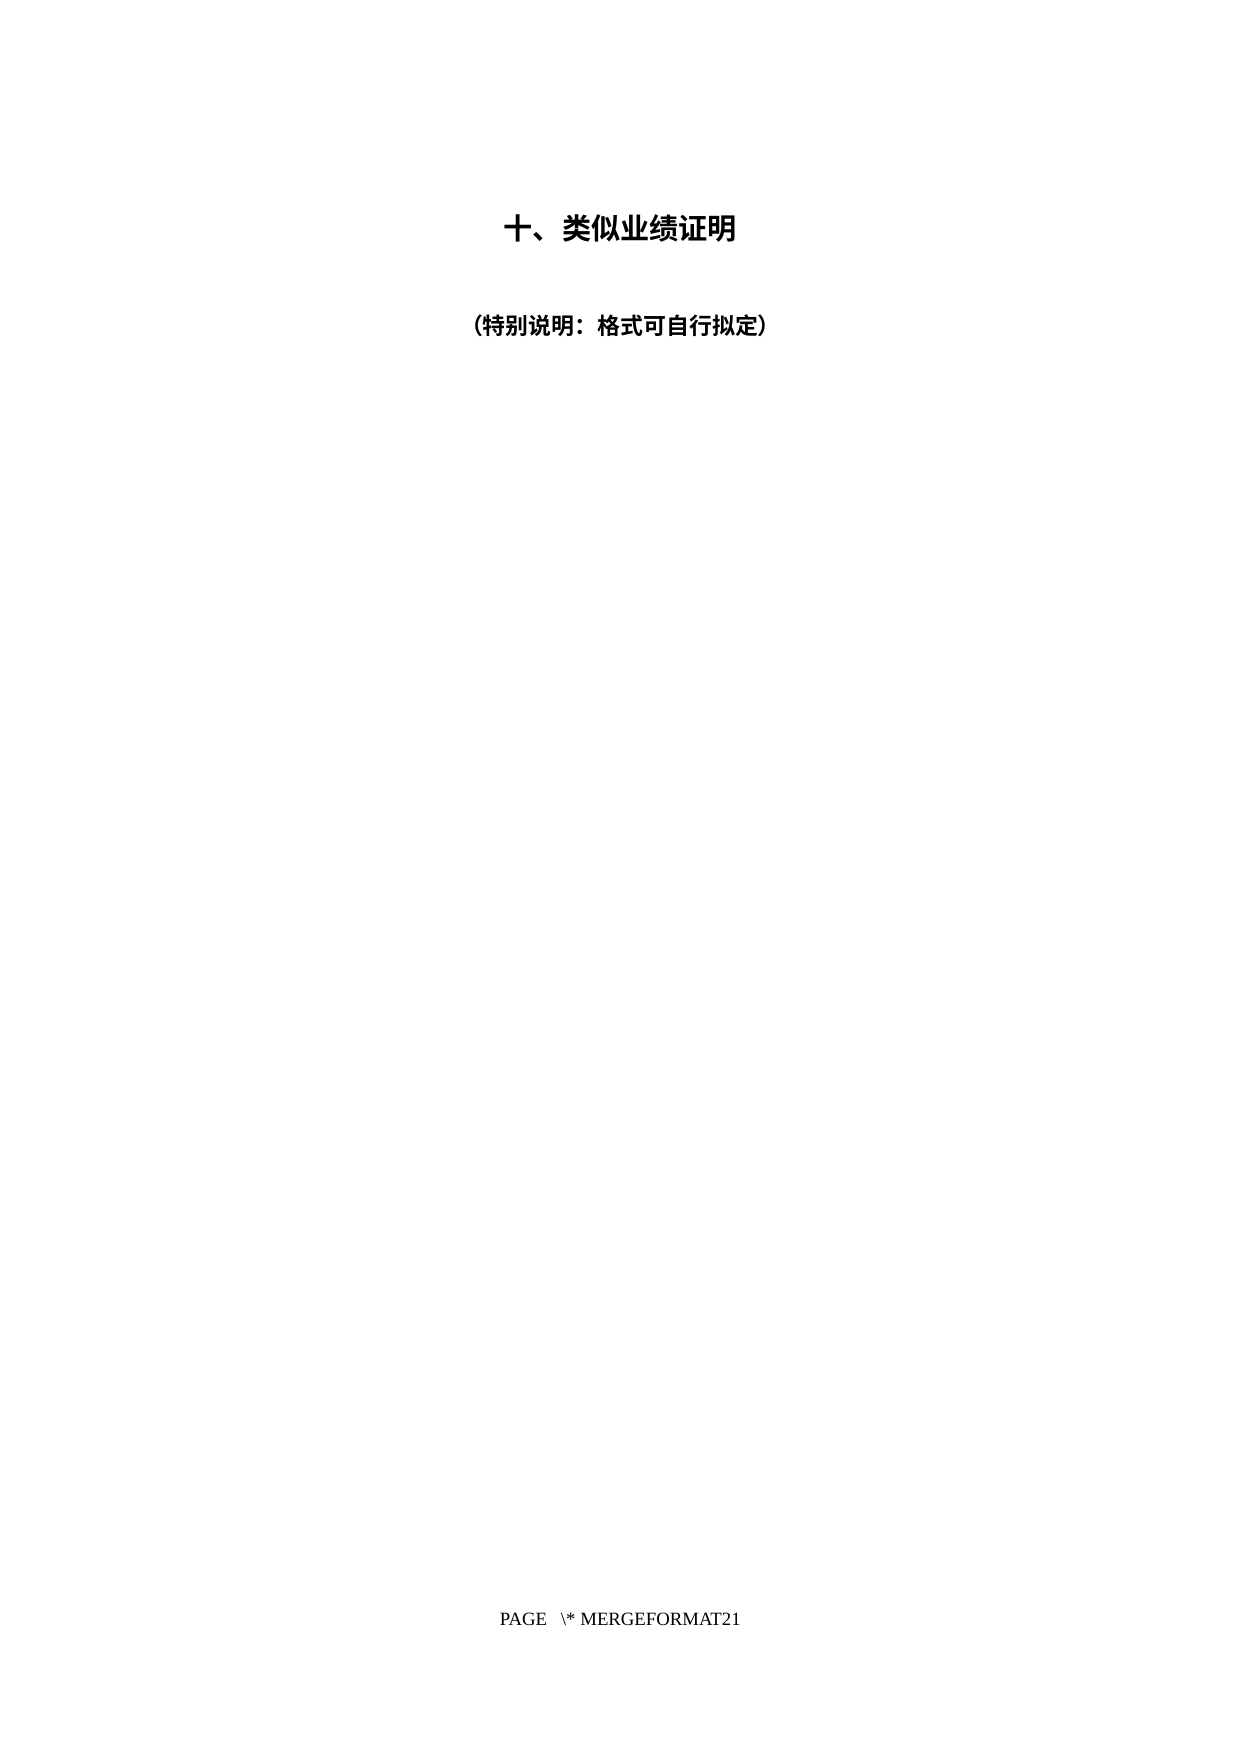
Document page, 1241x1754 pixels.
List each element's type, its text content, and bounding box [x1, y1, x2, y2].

text 十、类似业绩证明 [187, 194, 1053, 259]
text （特别说明：格式可自行拟定） [187, 292, 1053, 357]
